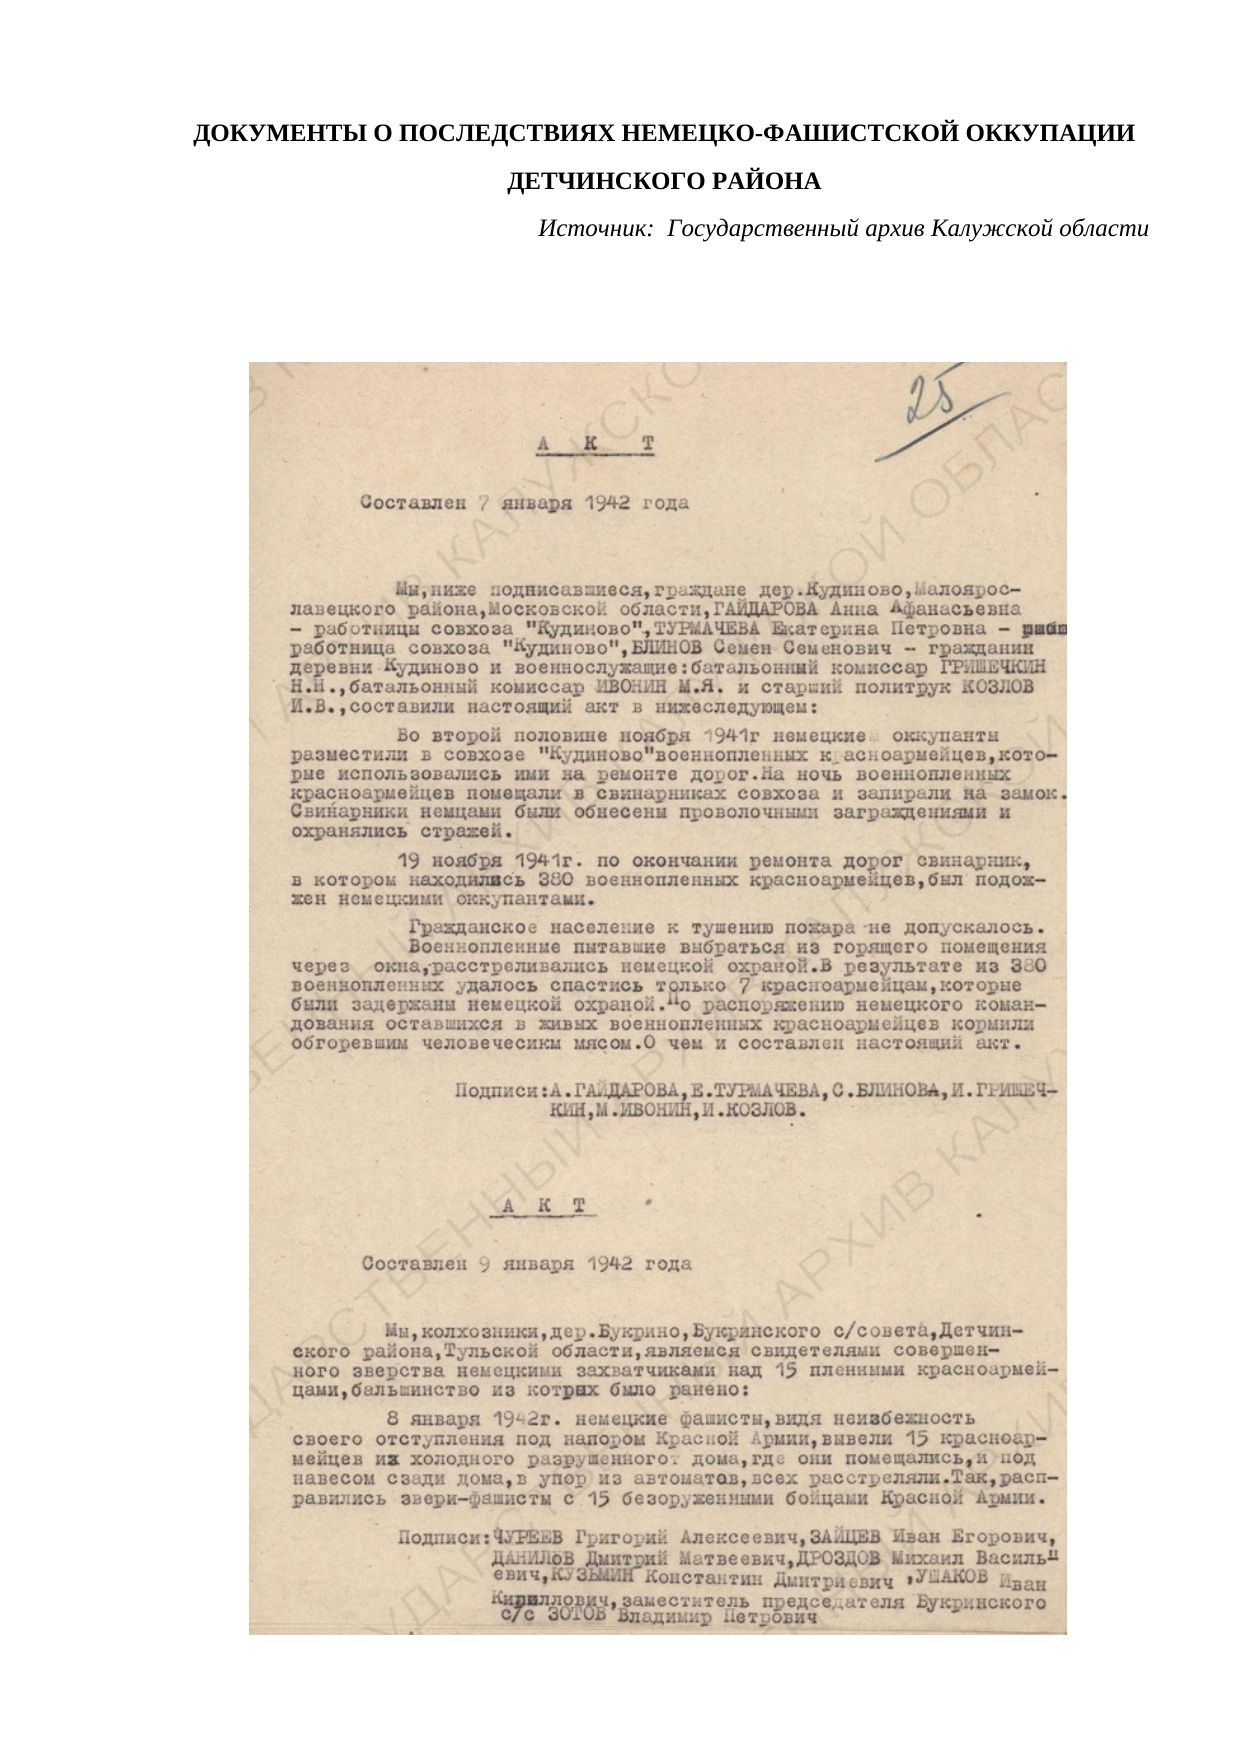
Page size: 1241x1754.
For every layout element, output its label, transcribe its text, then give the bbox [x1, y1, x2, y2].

picture [245, 362, 1068, 1630]
text Источник: Государственный архив Калужской области [177, 213, 1152, 242]
text ДОКУМЕНТЫ О ПОСЛЕДСТВИЯХ НЕМЕЦКО-ФАШИСТСКОЙ ОККУПАЦИИ [177, 118, 1152, 147]
text ДЕТЧИНСКОГО РАЙОНА [177, 166, 1152, 194]
